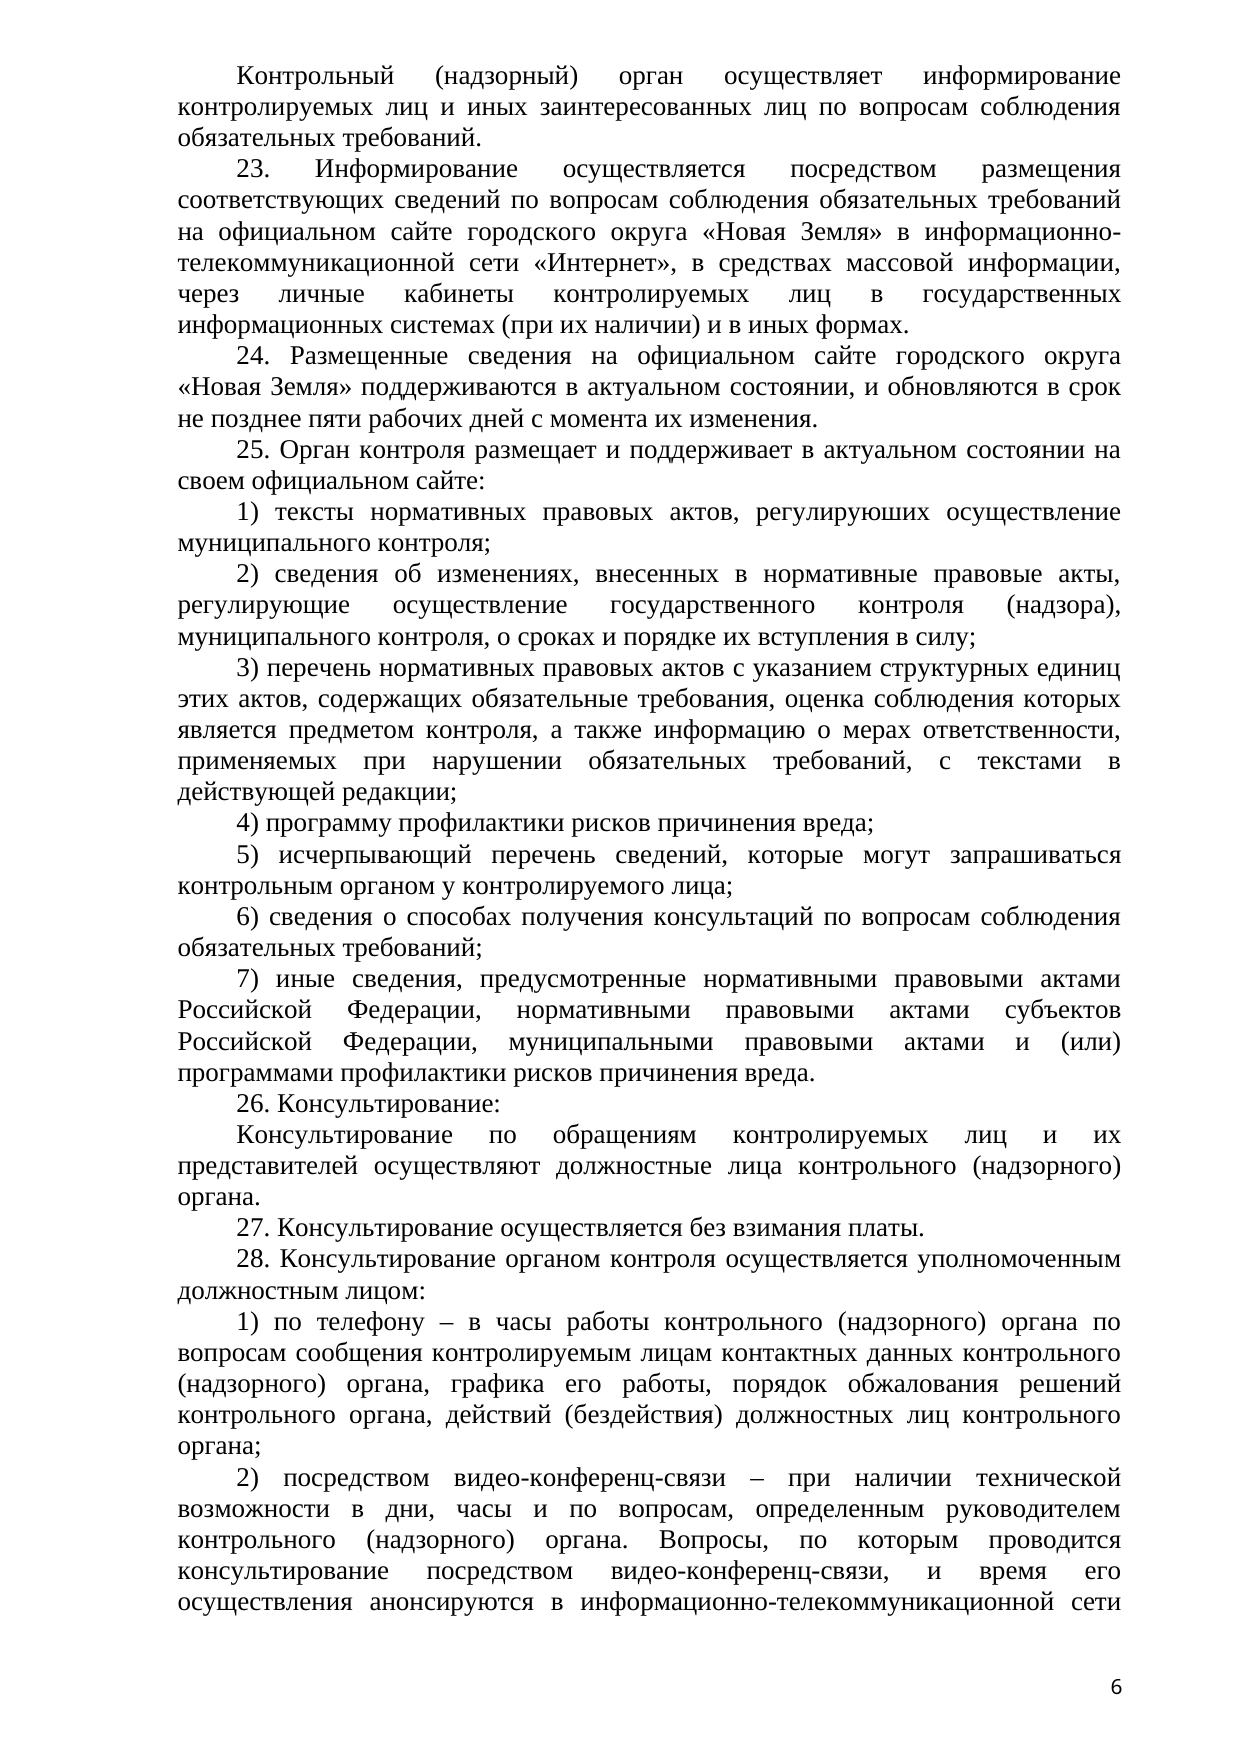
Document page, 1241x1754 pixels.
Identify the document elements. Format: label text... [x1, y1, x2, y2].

text 5) исчерпывающий перечень сведений, которые могут запрашиваться контрольным органом у контролируемого лица; [177, 838, 1122, 900]
text 1) тексты нормативных правовых актов, регулируюших осуществление муниципального контроля; [177, 495, 1122, 557]
text 3) перечень нормативных правовых актов с указанием структурных единиц этих актов, содержащих обязательные требования, оценка соблюдения которых является предметом контроля, а также информацию о мерах ответственности, применяемых при нарушении обязательных требований, с текстами в действующей редакции; [177, 651, 1122, 807]
text 27. Консультирование осуществляется без взимания платы. [177, 1211, 1122, 1243]
text 26. Консультирование: [177, 1087, 1122, 1118]
text 6) сведения о способах получения консультаций по вопросам соблюдения обязательных требований; [177, 900, 1122, 962]
text 28. Консультирование органом контроля осуществляется уполномоченным должностным лицом: [177, 1243, 1122, 1305]
text 7) иные сведения, предусмотренные нормативными правовыми актами Российской Федерации, нормативными правовыми актами субъектов Российской Федерации, муниципальными правовыми актами и (или) программами профилактики рисков причинения вреда. [177, 962, 1122, 1087]
text 1) по телефону – в часы работы контрольного (надзорного) органа по вопросам сообщения контролируемым лицам контактных данных контрольного (надзорного) органа, графика его работы, порядок обжалования решений контрольного органа, действий (бездействия) должностных лиц контрольного органа; [177, 1305, 1122, 1461]
text 24. Размещенные сведения на официальном сайте городского округа «Новая Земля» поддерживаются в актуальном состоянии, и обновляются в срок не позднее пяти рабочих дней с момента их изменения. [177, 339, 1122, 433]
text 25. Орган контроля размещает и поддерживает в актуальном состоянии на своем официальном сайте: [177, 433, 1122, 495]
text 23. Информирование осуществляется посредством размещения соответствующих сведений по вопросам соблюдения обязательных требований на официальном сайте городского округа «Новая Земля» в информационно-телекоммуникационной сети «Интернет», в средствах массовой информации, через личные кабинеты контролируемых лиц в государственных информационных системах (при их наличии) и в иных формах. [177, 152, 1122, 339]
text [177, 1461, 1122, 1616]
text 4) программу профилактики рисков причинения вреда; [177, 807, 1122, 838]
text Контрольный (надзорный) орган осуществляет информирование контролируемых лиц и иных заинтересованных лиц по вопросам соблюдения обязательных требований. [177, 59, 1122, 152]
text Консультирование по обращениям контролируемых лиц и их представителей осуществляют должностные лица контрольного (надзорного) органа. [177, 1118, 1122, 1211]
text 2) сведения об изменениях, внесенных в нормативные правовые акты, регулирующие осуществление государственного контроля (надзора), муниципального контроля, о сроках и порядке их вступления в силу; [177, 557, 1122, 651]
